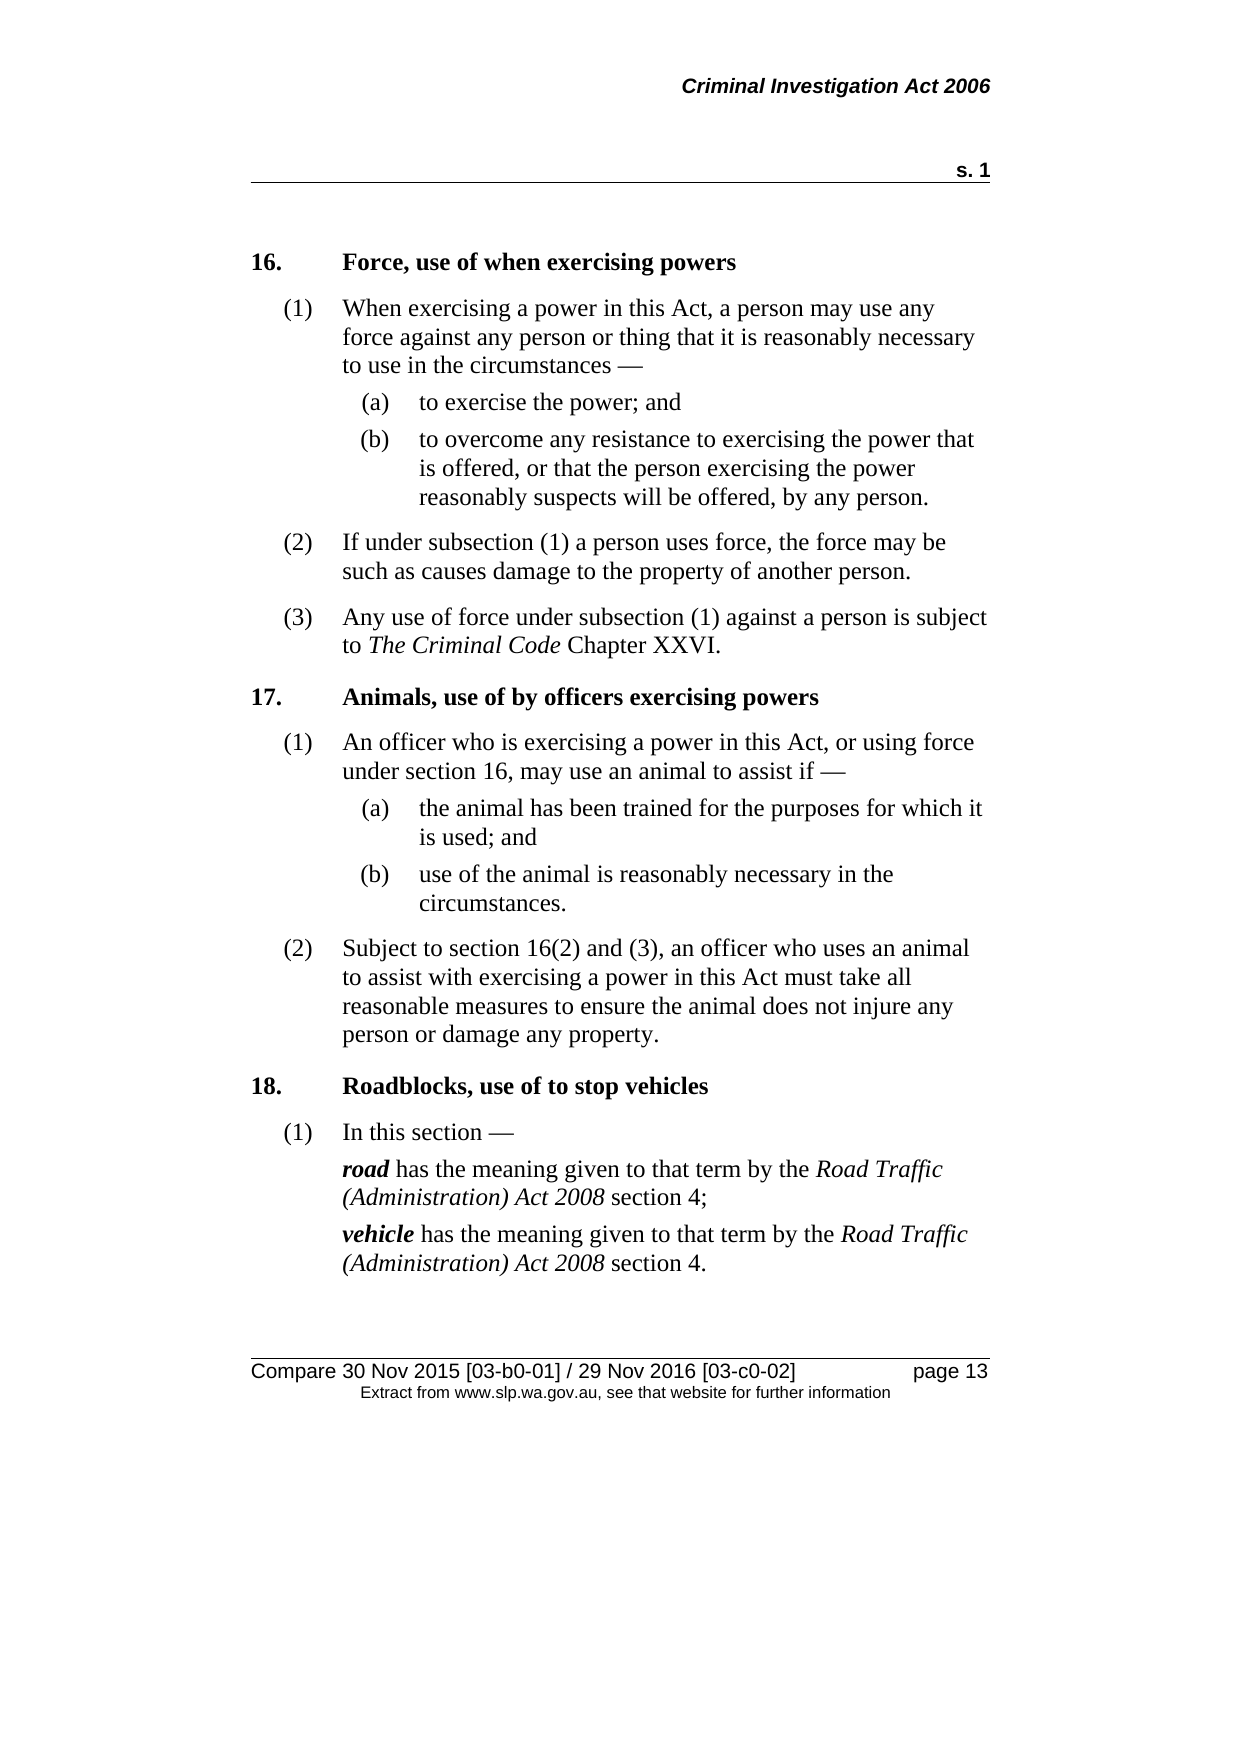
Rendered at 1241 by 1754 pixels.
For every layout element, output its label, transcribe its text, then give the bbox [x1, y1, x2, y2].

text (1) An officer who is exercising a power in this Act, or using force under section 16, may use an animal to assist if — [251, 727, 990, 785]
text (b) to overcome any resistance to exercising the power that is offered, or that the person exercising the power reasonably suspects will be offered, by any person. [251, 424, 990, 511]
text (b) use of the animal is reasonably necessary in the circumstances. [251, 859, 990, 917]
text (2) If under subsection (1) a person uses force, the force may be such as causes damage to the property of another person. [251, 527, 990, 585]
text (1) In this section — [251, 1117, 990, 1145]
text (2) Subject to section 16(2) and (3), an officer who uses an animal to assist with exercising a power in this Act must take all reasonable measures to ensure the animal does not injure any person or damage any property. [251, 933, 990, 1048]
subtitle 17. Animals, use of by officers exercising powers [251, 682, 990, 711]
text (1) When exercising a power in this Act, a person may use any force against any person or thing that it is reasonably necessary to use in the circumstances — [251, 293, 990, 379]
text vehicle has the meaning given to that term by the Road Traffic (Administration) Act 2008 section 4. [251, 1219, 990, 1277]
text (a) the animal has been trained for the purposes for which it is used; and [251, 793, 990, 851]
text road has the meaning given to that term by the Road Traffic (Administration) Act 2008 section 4; [251, 1154, 990, 1211]
text (a) to exercise the power; and [251, 387, 990, 416]
text (3) Any use of force under subsection (1) against a person is subject to The Criminal Code Chapter XXVI. [251, 602, 990, 659]
subtitle 16. Force, use of when exercising powers [251, 247, 990, 276]
subtitle 18. Roadblocks, use of to stop vehicles [251, 1071, 990, 1100]
